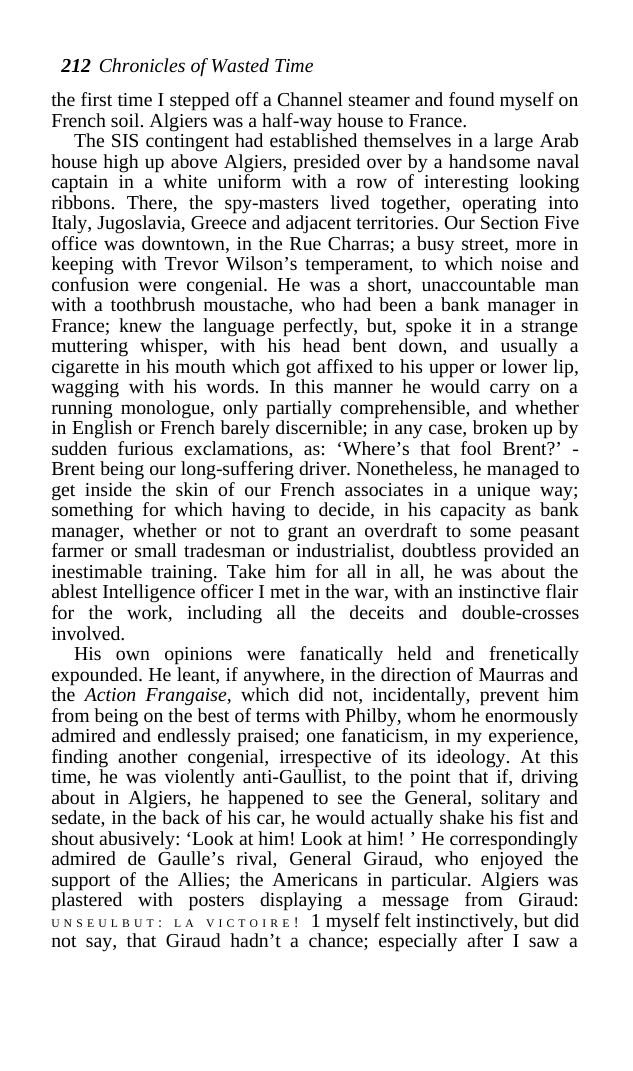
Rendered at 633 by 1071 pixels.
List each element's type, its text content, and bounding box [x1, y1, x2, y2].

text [51, 644, 579, 952]
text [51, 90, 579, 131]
text The SIS contingent had established themselves in a large Arab house high up above Algiers, presided over by a handsome naval captain in a white uniform with a row of interesting looking ribbons. There, the spy-masters lived together, operating into Italy, Jugoslavia, Greece and adjacent territories. Our Section Five office was downtown, in the Rue Charras; a busy street, more in keeping with Trevor Wilson’s temperament, to which noise and confusion were congenial. He was a short, unaccountable man with a toothbrush moustache, who had been a bank manager in France; knew the language perfectly, but, spoke it in a strange muttering whisper, with his head bent down, and usually a cigarette in his mouth which got affixed to his upper or lower lip, wagging with his words. In this manner he would carry on a running monologue, only partially comprehensible, and whether in English or French barely discernible; in any case, broken up by sudden furious exclamations, as: ‘Where’s that fool Brent?’ - Brent being our long-suffering driver. Nonetheless, he managed to get inside the skin of our French associates in a unique way; something for which having to decide, in his capacity as bank manager, whether or not to grant an overdraft to some peasant farmer or small tradesman or industrialist, doubtless provided an inestimable training. Take him for all in all, he was about the ablest Intelligence officer I met in the war, with an instinctive flair for the work, including all the deceits and double-crosses involved. [51, 131, 579, 644]
